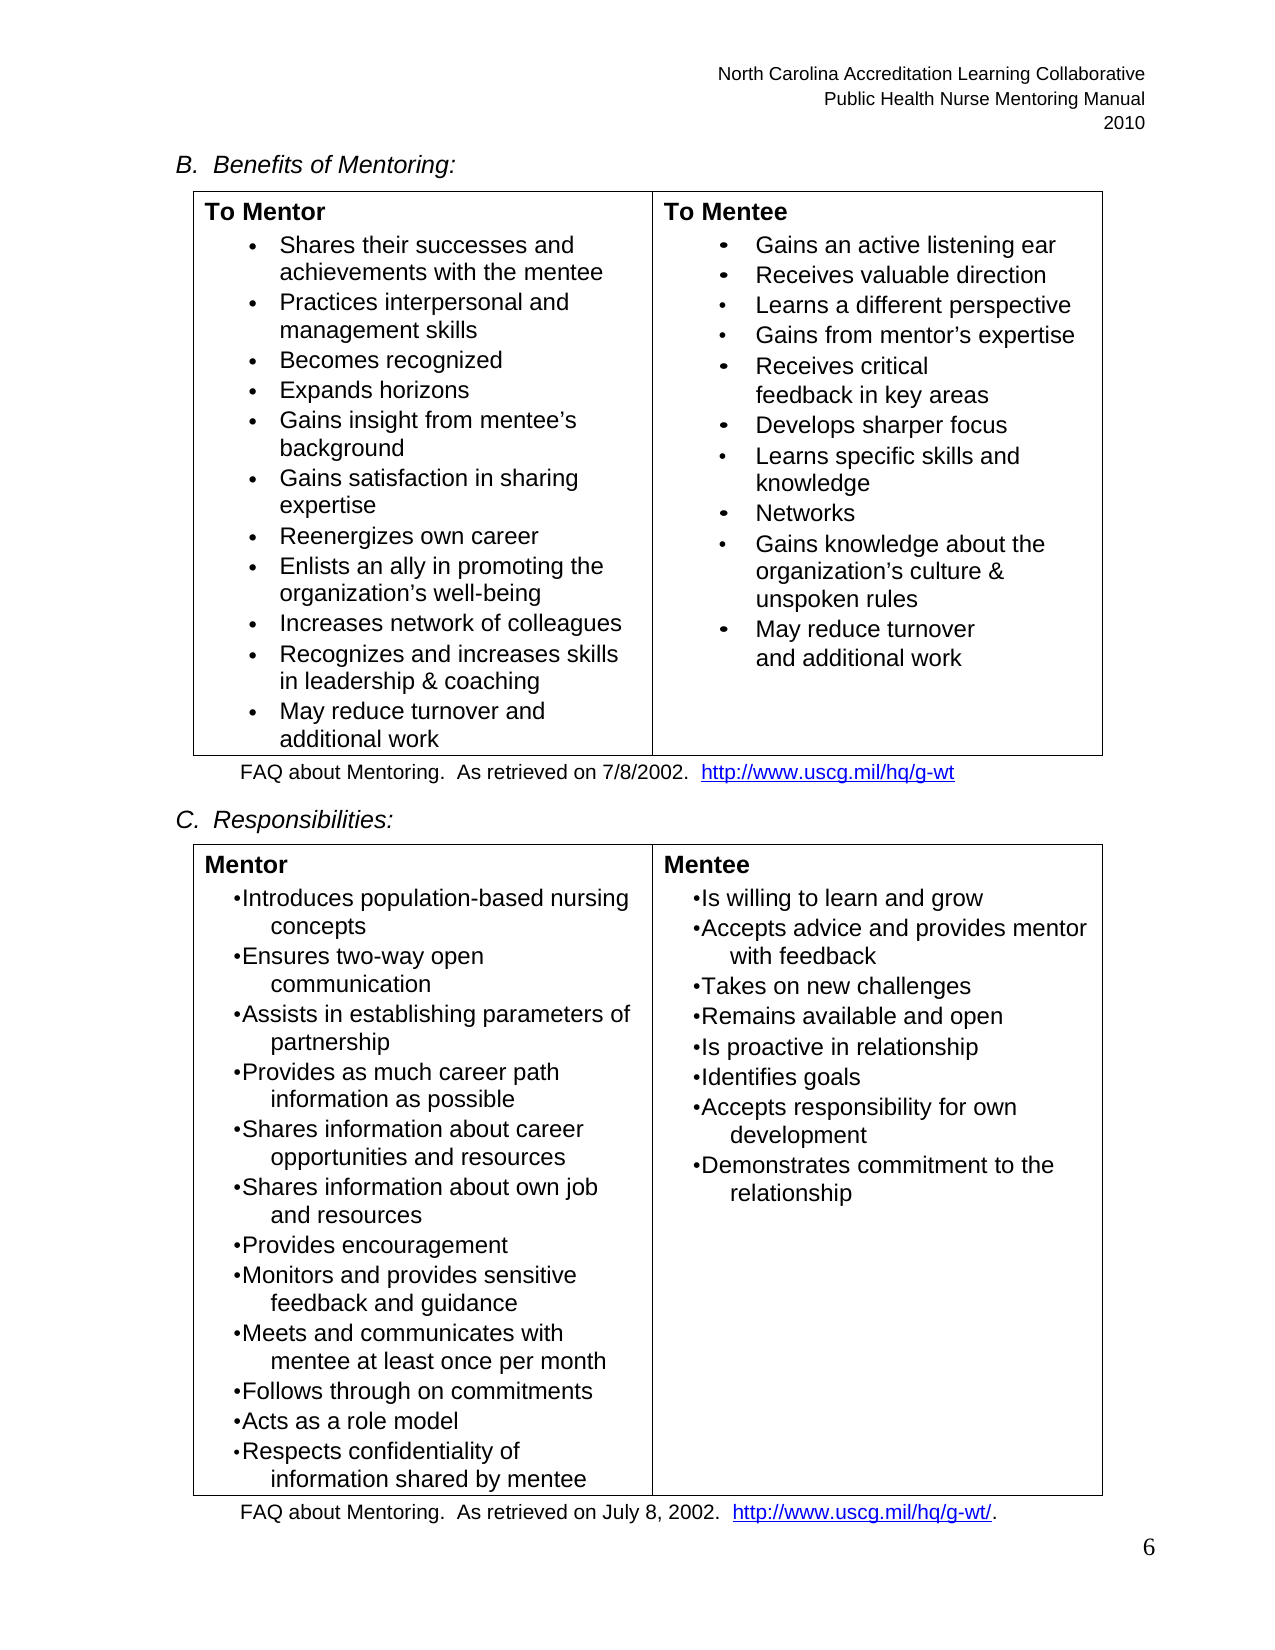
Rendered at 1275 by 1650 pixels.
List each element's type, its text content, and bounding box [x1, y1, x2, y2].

list Benefits of Mentoring: [175, 150, 1155, 178]
table_header Introduces population-based nursing concepts Ensures two-way open communication Assists in establishing parameters of partnership Provides as much career path information as possible Shares information about career opportunities and resources Shares information about own job and resources Provides encouragement Monitors and provides sensitive feedback and guidance Meets and communicates with mentee at least once per month Follows through on commitments Acts as a role model Respects confidentiality of information shared by mentee [194, 845, 652, 1495]
list Responsibilities: [175, 811, 1155, 832]
table_header To Shares their successes and achievements with the mentee Practices interpersonal and management skills Becomes recognized Expands horizons Gains insight from mentee’s background Gains satisfaction in sharing expertise Reenergizes own career Enlists an ally in promoting the organization’s well-being Increases network of colleagues Recognizes and increases skills in leadership & coaching May reduce turnover and additional work [194, 192, 652, 755]
table_header To Mentee • Gains an active listening ear • Receives valuable direction Learns a different perspective Gains from mentor’s expertise • Receives critical feedback in key areas • Develops sharper focus Learns specific skills and knowledge • Networks Gains knowledge about the organization’s culture & unspoken rules • May reduce turnover and additional work [653, 192, 1102, 755]
text FAQ about Mentoring. As retrieved on July 8, 2002. http://www.uscg.mil/hq/g-wt/. [175, 1499, 1155, 1523]
table_header Mentee Is willing to learn and grow Accepts advice and provides mentor with feedback Takes on new challenges Remains available and open Is proactive in relationship Identifies goals Accepts responsibility for own development Demonstrates commitment to the relationship [653, 845, 1102, 1495]
text FAQ about Mentoring. As retrieved on 7/8/2002. http://www.uscg.mil/hq/g-wt [165, 759, 1155, 783]
